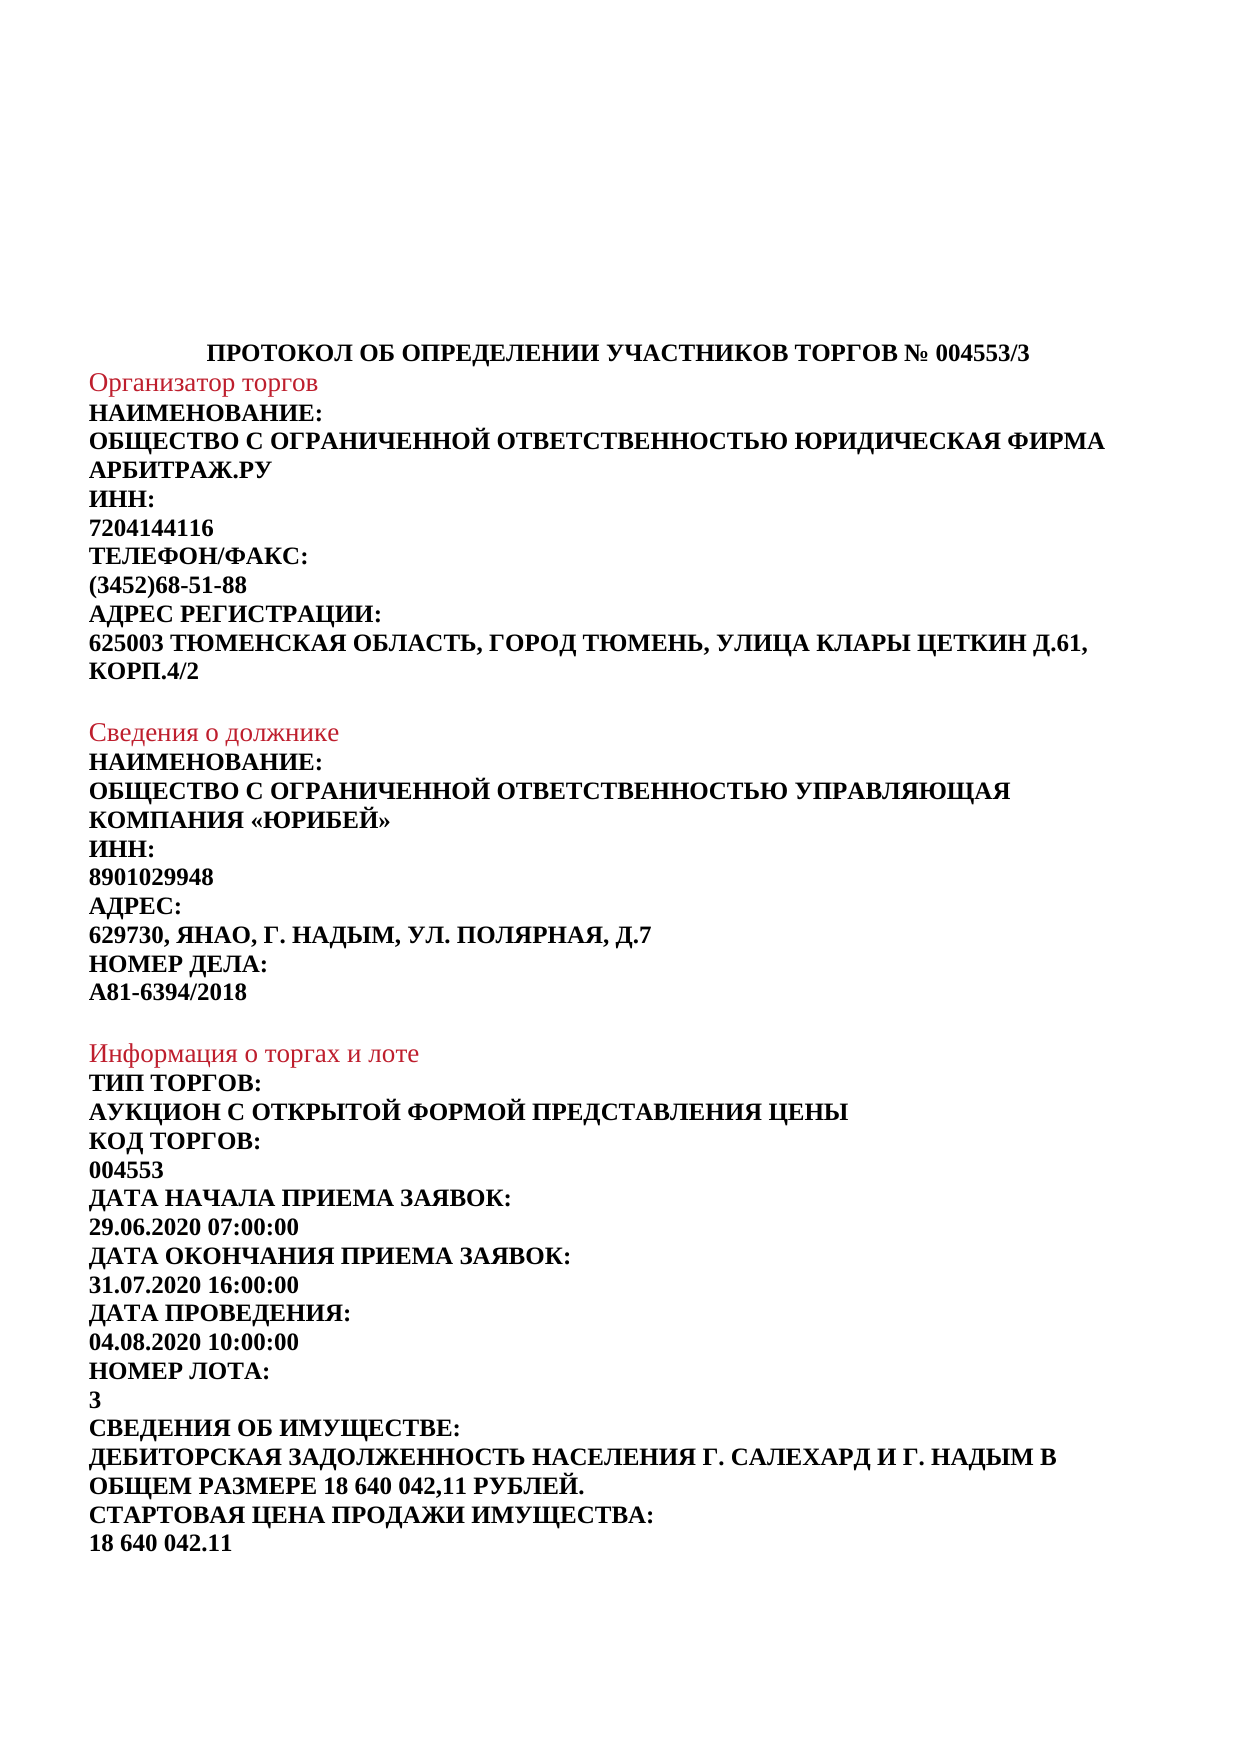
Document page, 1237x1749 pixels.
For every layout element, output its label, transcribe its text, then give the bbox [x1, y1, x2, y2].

text ПРОТОКОЛ ОБ ОПРЕДЕЛЕНИИ УЧАСТНИКОВ ТОРГОВ № 004553/3 [88, 88, 1148, 366]
